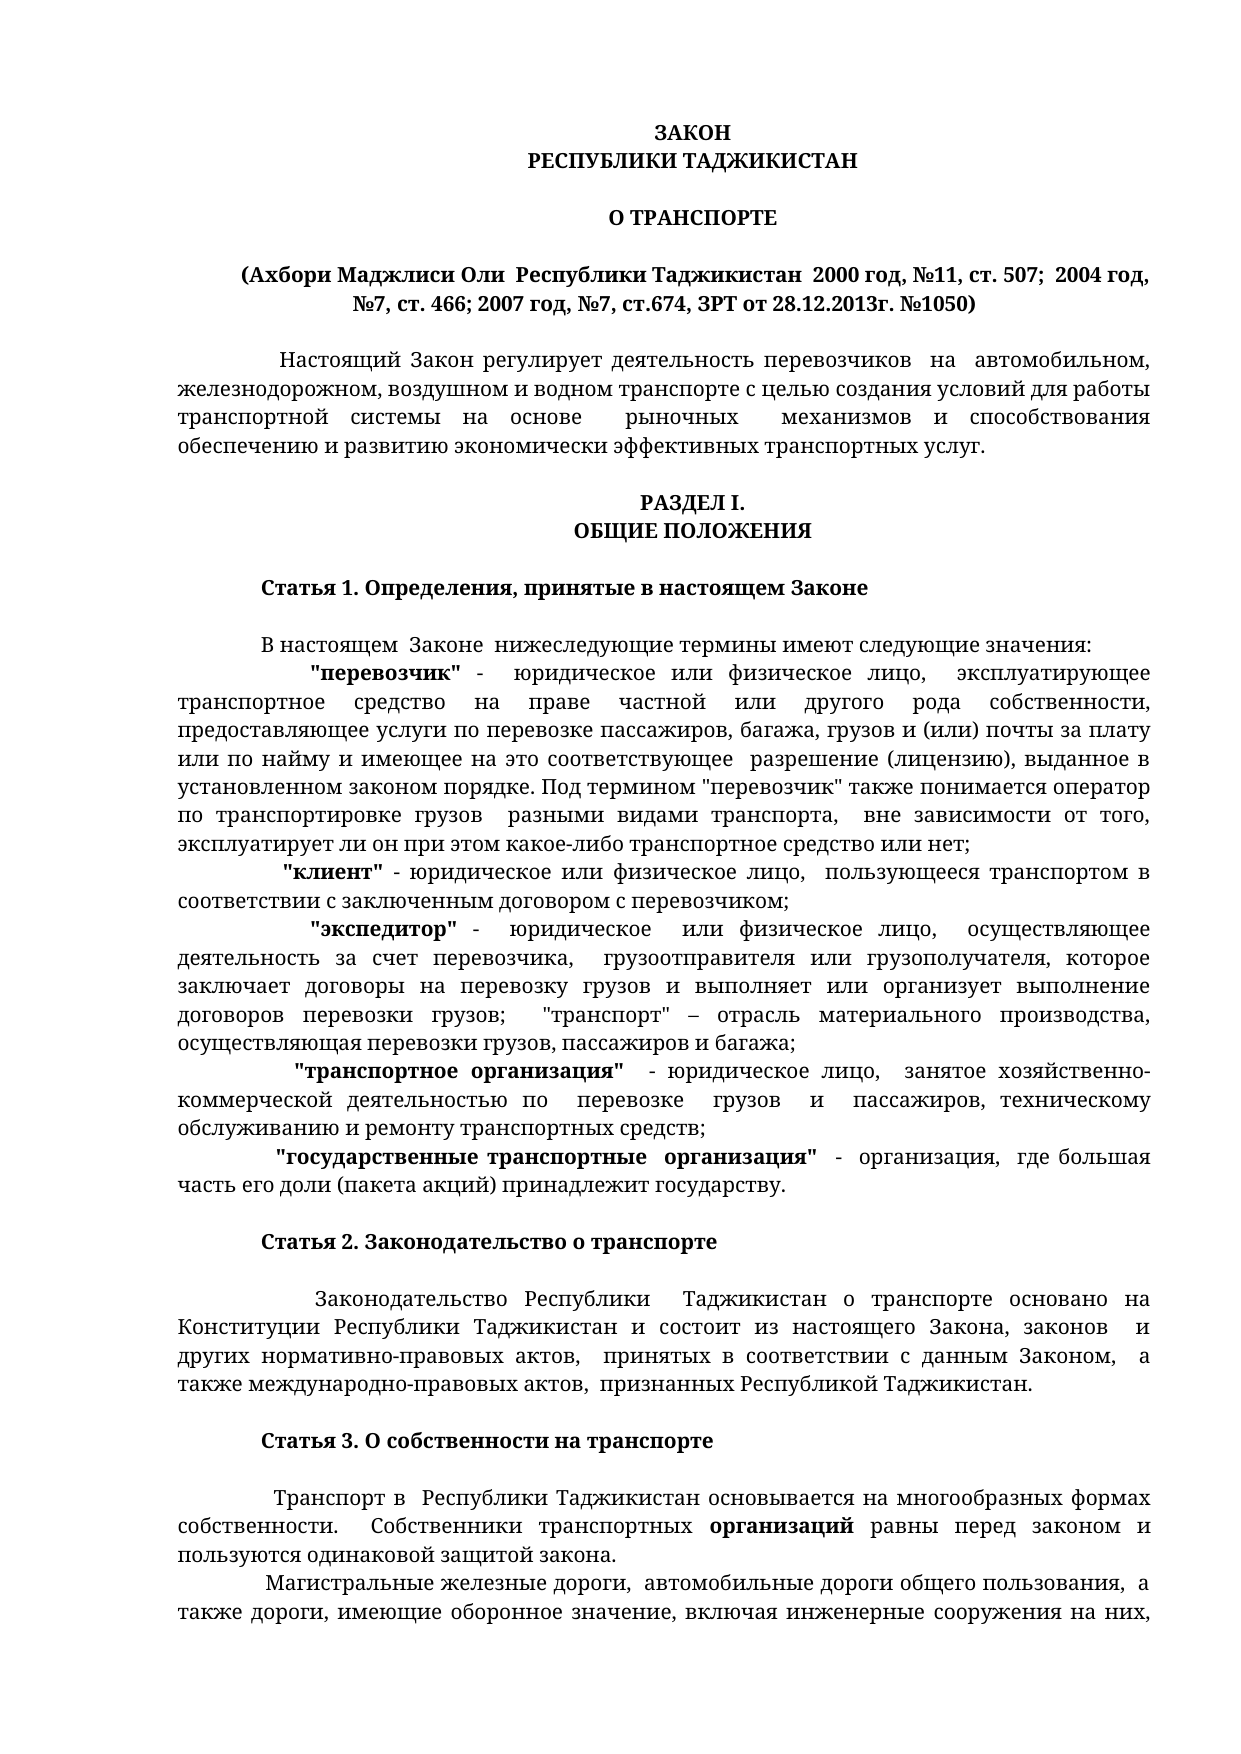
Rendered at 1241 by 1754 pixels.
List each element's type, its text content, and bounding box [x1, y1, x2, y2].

text ОБЩИЕ ПОЛОЖЕНИЯ [177, 516, 1152, 545]
text Транспорт в Республики Таджикистан основывается на многообразных формах собственности. Собственники транспортных организаций равны перед законом и пользуются одинаковой защитой закона. [177, 1483, 1152, 1568]
text Статья 1. Определения, принятые в настоящем Законе [177, 573, 1152, 602]
text ЗАКОН [177, 118, 1152, 147]
text "клиент" - юридическое или физическое лицо, пользующееся транспортом в соответствии с заключенным договором с перевозчиком; [177, 857, 1152, 914]
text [177, 1568, 1152, 1625]
text Статья 2. Законодательство о транспорте [177, 1227, 1152, 1256]
text РАЗДЕЛ I. [177, 488, 1152, 516]
text "перевозчик" - юридическое или физическое лицо, эксплуатирующее транспортное средство на праве частной или другого рода собственности, предоставляющее услуги по перевозке пассажиров, багажа, грузов и (или) почты за плату или по найму и имеющее на это соответствующее разрешение (лицензию), выданное в установленном законом порядке. Под термином "перевозчик" также понимается оператор по транспортировке грузов разными видами транспорта, вне зависимости от того, эксплуатирует ли он при этом какое-либо транспортное средство или нет; [177, 658, 1152, 857]
text О ТРАНСПОРТЕ [177, 203, 1152, 232]
text Настоящий Закон регулирует деятельность перевозчиков на автомобильном, железнодорожном, воздушном и водном транспорте с целью создания условий для работы транспортной системы на основе рыночных механизмов и способствования обеспечению и развитию экономически эффективных транспортных услуг. [177, 346, 1152, 459]
text (Ахбори Маджлиси Оли Республики Таджикистан 2000 год, №11, ст. 507; 2004 год, №7, ст. 466; 2007 год, №7, ст.674, ЗРТ от 28.12.2013г. №1050) [177, 260, 1152, 317]
text "экспедитор" - юридическое или физическое лицо, осуществляющее деятельность за счет перевозчика, грузоотправителя или грузополучателя, которое заключает договоры на перевозку грузов и выполняет или организует выполнение договоров перевозки грузов; "транспорт" – отрасль материального производства, осуществляющая перевозки грузов, пассажиров и багажа; [177, 914, 1152, 1057]
text "государственные транспортные организация" - организация, где большая часть его доли (пакета акций) принадлежит государству. [177, 1142, 1152, 1199]
text В настоящем Законе нижеследующие термины имеют следующие значения: [177, 630, 1152, 658]
text Законодательство Республики Таджикистан о транспорте основано на Конституции Республики Таджикистан и состоит из настоящего Закона, законов и других нормативно-правовых актов, принятых в соответствии с данным Законом, а также международно-правовых актов, признанных Республикой Таджикистан. [177, 1284, 1152, 1398]
text Статья 3. О собственности на транспорте [177, 1426, 1152, 1455]
text РЕСПУБЛИКИ ТАДЖИКИСТАН [177, 147, 1152, 175]
text "транспортное организация" - юридическое лицо, занятое хозяйственно-коммерческой деятельностью по перевозке грузов и пассажиров, техническому обслуживанию и ремонту транспортных средств; [177, 1057, 1152, 1142]
